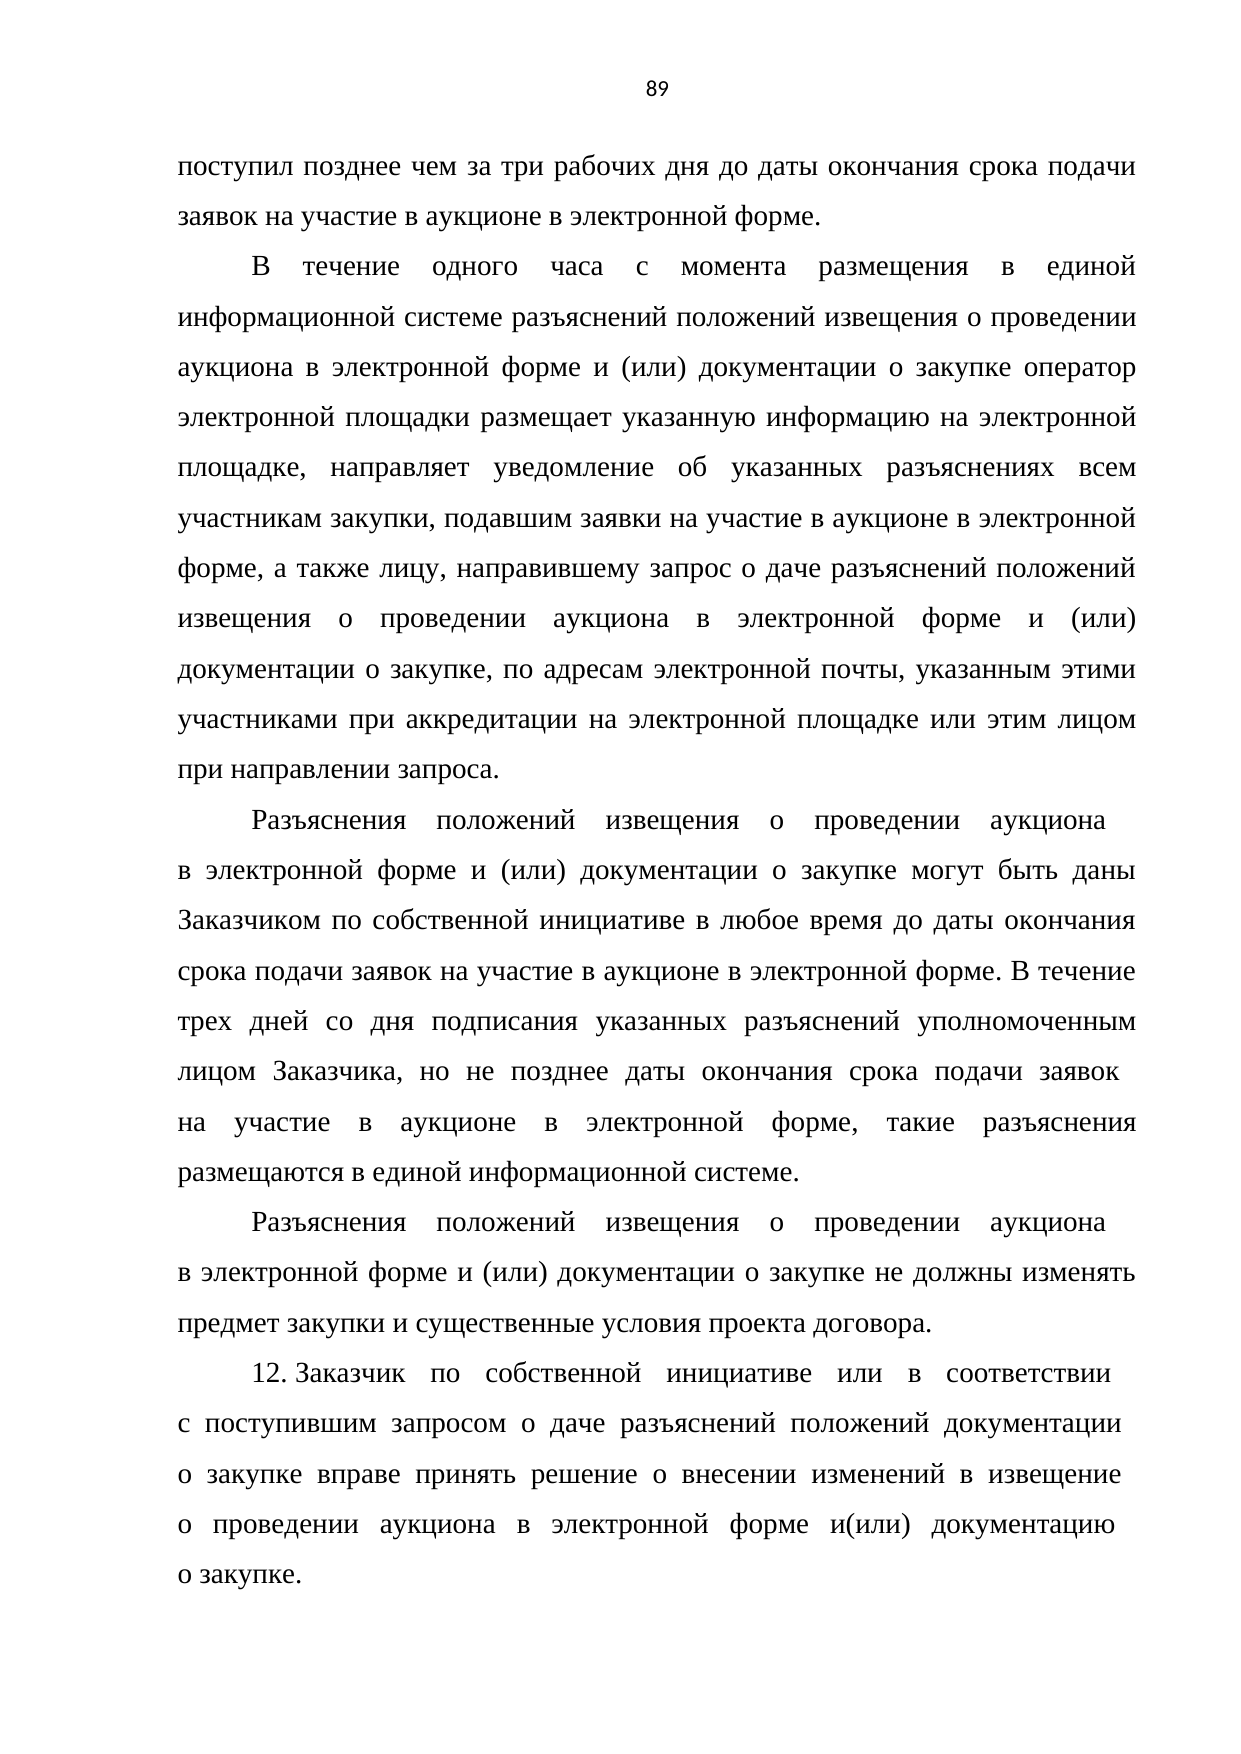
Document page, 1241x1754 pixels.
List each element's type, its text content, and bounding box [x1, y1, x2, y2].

text Разъяснения положений извещения о проведении аукциона в электронной форме и (или) документации о закупке не должны изменять предмет закупки и существенные условия проекта договора. [177, 1204, 1137, 1338]
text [177, 148, 1137, 232]
text Разъяснения положений извещения о проведении аукциона в электронной форме и (или) документации о закупке могут быть даны Заказчиком по собственной инициативе в любое время до даты окончания срока подачи заявок на участие в аукционе в электронной форме. В течение трех дней со дня подписания указанных разъяснений уполномоченным лицом Заказчика, но не позднее даты окончания срока подачи заявок на участие в аукционе в электронной форме, такие разъяснения размещаются в единой информационной системе. [177, 802, 1137, 1187]
text 12. Заказчик по собственной инициативе или в соответствии с поступившим запросом о даче разъяснений положений документации о закупке вправе принять решение о внесении изменений в извещение о проведении аукциона в электронной форме и(или) документацию о закупке. [177, 1355, 1137, 1590]
text В течение одного часа с момента размещения в единой информационной системе разъяснений положений извещения о проведении аукциона в электронной форме и (или) документации о закупке оператор электронной площадки размещает указанную информацию на электронной площадке, направляет уведомление об указанных разъяснениях всем участникам закупки, подавшим заявки на участие в аукционе в электронной форме, а также лицу, направившему запрос о даче разъяснений положений извещения о проведении аукциона в электронной форме и (или) документации о закупке, по адресам электронной почты, указанным этими участниками при аккредитации на электронной площадке или этим лицом при направлении запроса. [177, 248, 1137, 785]
